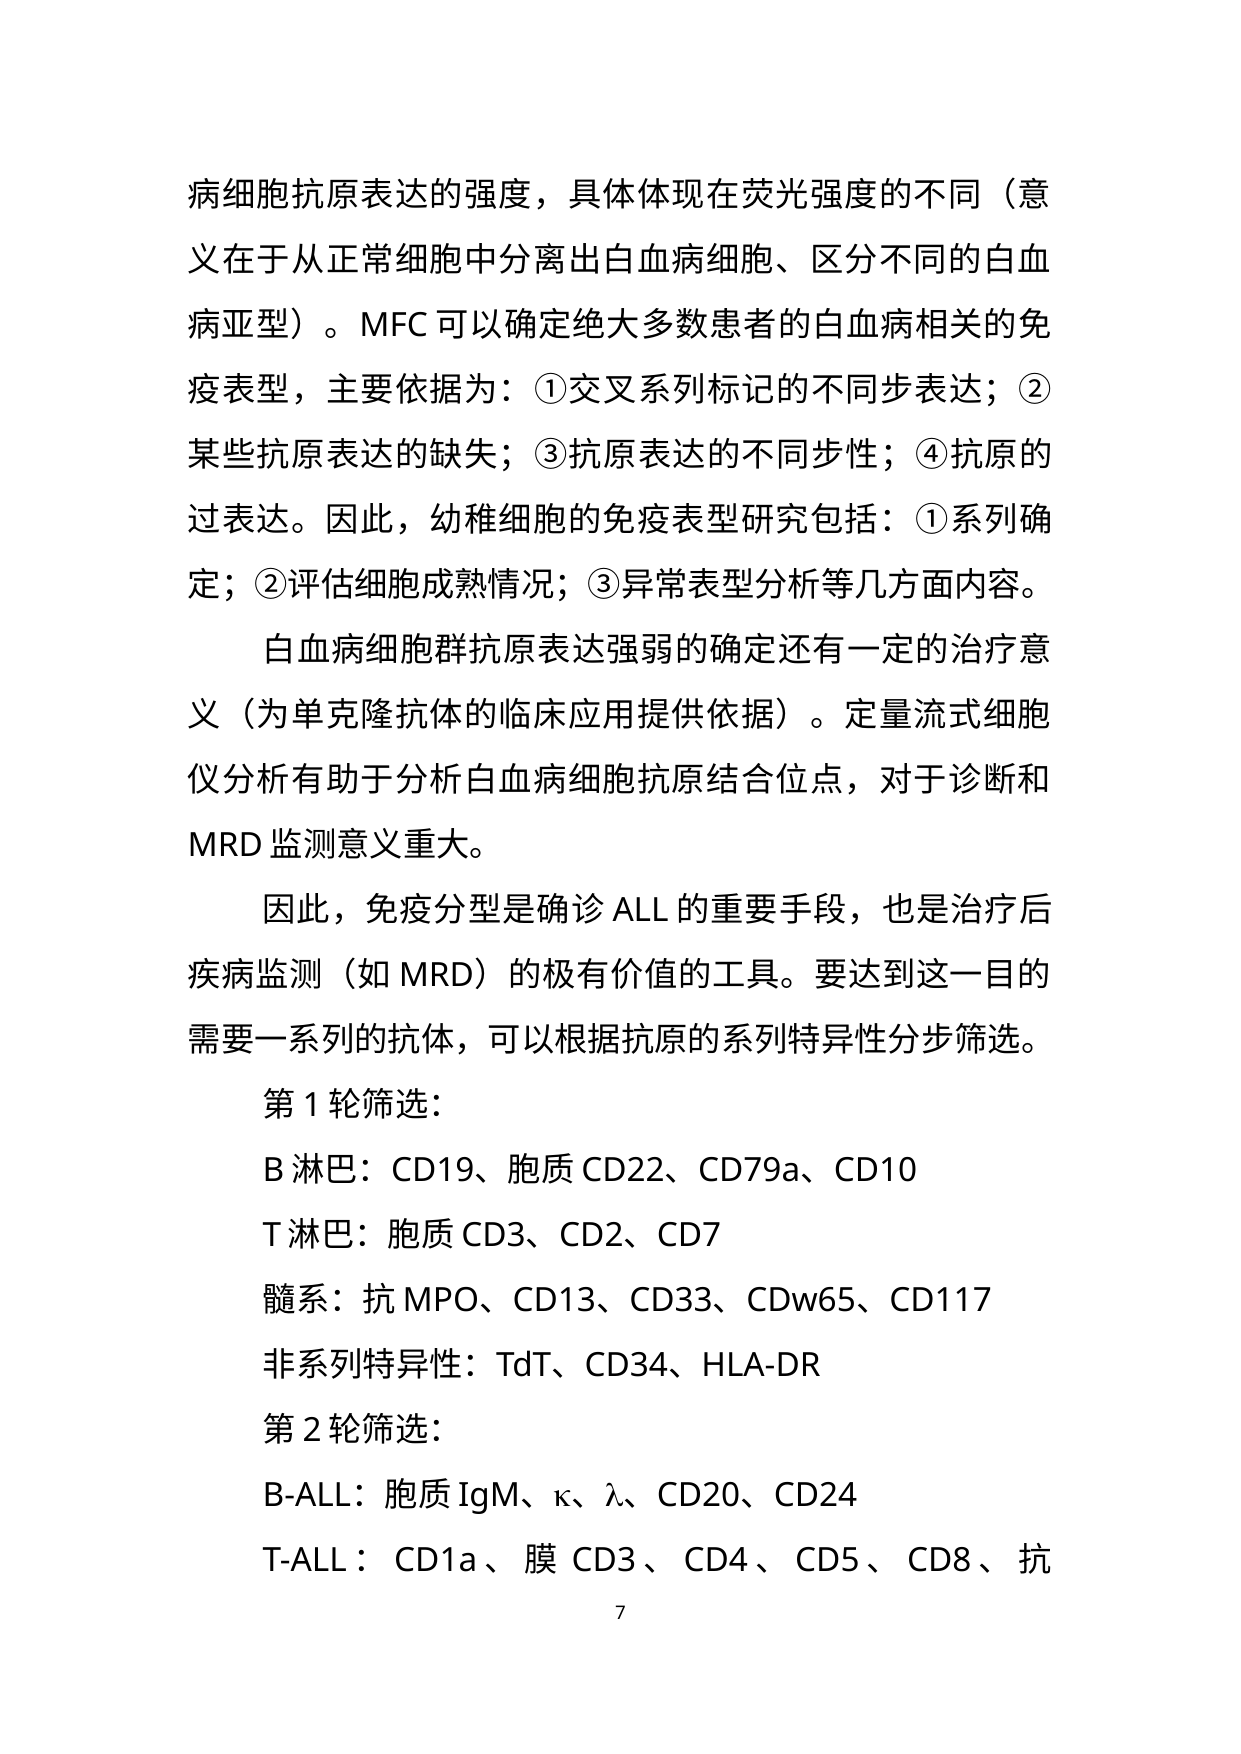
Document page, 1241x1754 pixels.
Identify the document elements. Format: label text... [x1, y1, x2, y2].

text 第2轮筛选： [187, 1395, 1053, 1460]
text 白血病细胞群抗原表达强弱的确定还有一定的治疗意义（为单克隆抗体的临床应用提供依据）。定量流式细胞仪分析有助于分析白血病细胞抗原结合位点，对于诊断和MRD监测意义重大。 [187, 615, 1053, 875]
text B淋巴：CD19、胞质CD22、CD、CD10 [187, 1135, 1053, 1200]
text B-ALL：胞质IgM、、、CD20、CD24 [187, 1460, 1053, 1525]
text 第1轮筛选： [187, 1070, 1053, 1135]
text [187, 1525, 1053, 1590]
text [187, 160, 1053, 615]
text 髓系：抗MPO、CD13、CD33、CDw65、CD117 [187, 1265, 1053, 1330]
text T淋巴：胞质CD3、CD2、CD7 [187, 1200, 1053, 1265]
text 因此，免疫分型是确诊ALL的重要手段，也是治疗后疾病监测（如MRD）的极有价值的工具。要达到这一目的需要一系列的抗体，可以根据抗原的系列特异性分步筛选。 [187, 875, 1053, 1070]
text 非系列特异性：TdT、CD34、HLA-DR [187, 1330, 1053, 1395]
